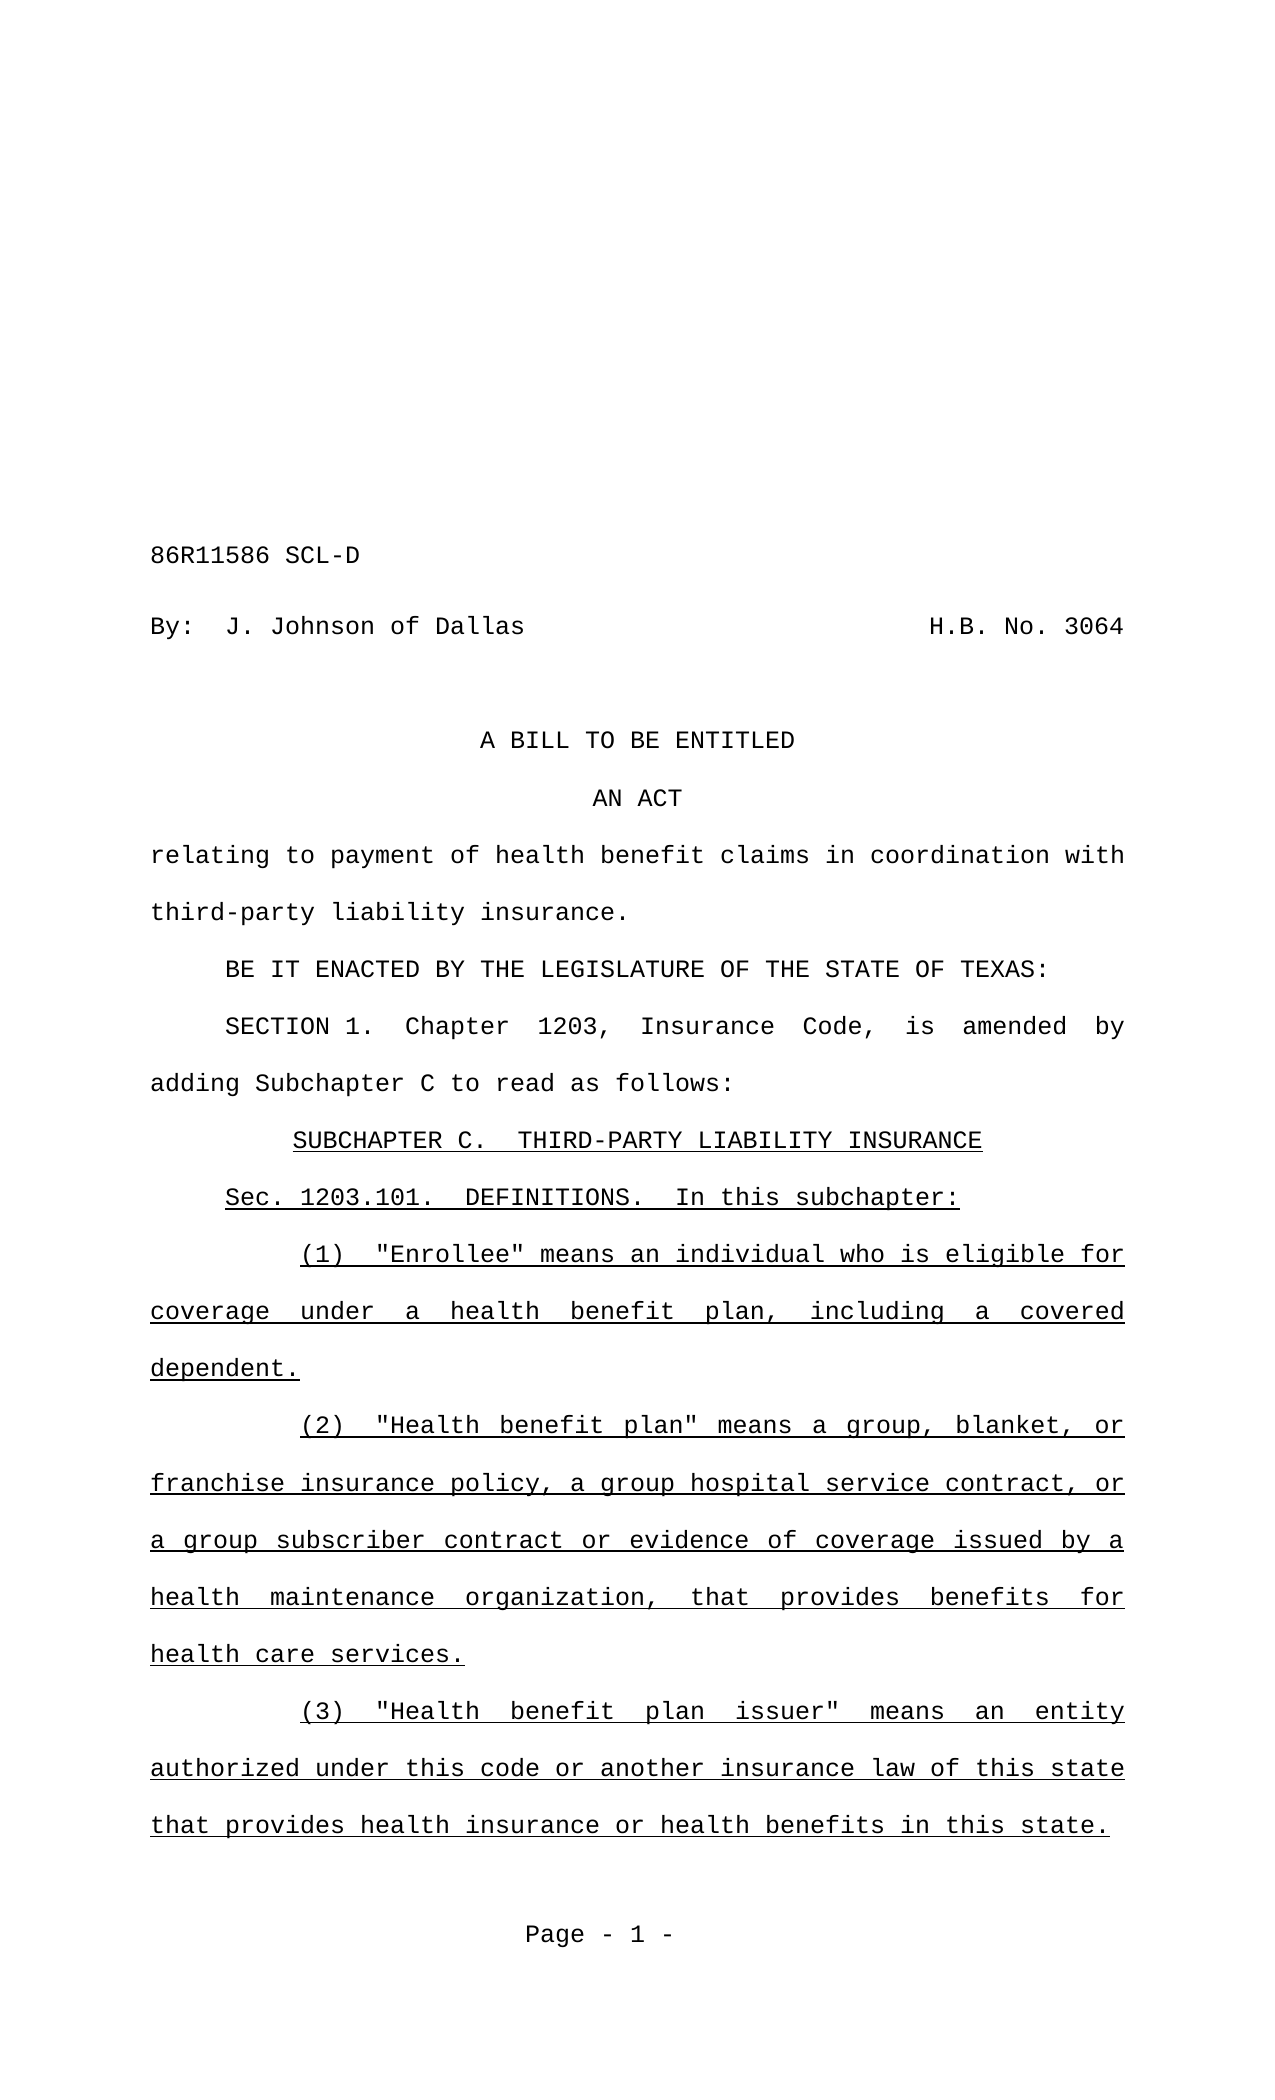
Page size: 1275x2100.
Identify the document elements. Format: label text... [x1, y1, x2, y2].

text SUBCHAPTER C. THIRD-PARTY LIABILITY INSURANCE [150, 1127, 1125, 1156]
text 86R11586 SCL-D [150, 542, 1125, 571]
text SECTION 1. Chapter 1203, Insurance Code, is amended by adding Subchapter C to read as follows: [150, 1013, 1125, 1099]
text relating to payment of health benefit claims in coordination with third-party liability insurance. [150, 842, 1125, 928]
text (2) "Health benefit plan" means a group, blanket, or franchise insurance policy, a group hospital service contract, or a group subscriber contract or evidence of coverage issued by a health maintenance organization, that provides benefits for health care services. [150, 1413, 1125, 1493]
text Sec. 1203.101. DEFINITIONS. In this subchapter: [150, 1184, 1125, 1213]
text (3) "Health benefit plan issuer" means an entity authorized under this code or another insurance law of this state that provides health insurance or health benefits in this state. [150, 1780, 1125, 1841]
text BE IT ENACTED BY THE LEGISLATURE OF THE STATE OF TEXAS: [150, 956, 1125, 985]
text By: J. Johnson of Dallas H.B. No. 3064 [150, 614, 1125, 642]
text AN ACT [150, 785, 1125, 813]
text (2) "Health benefit plan" means a group, blanket, or franchise insurance policy, a group hospital service contract, or a group subscriber contract or evidence of coverage issued by a health maintenance organization, that provides benefits for health care services. [150, 1609, 1125, 1670]
text (3) "Health benefit plan issuer" means an entity authorized under this code or another insurance law of this state that provides health insurance or health benefits in this state. [150, 1698, 1125, 1779]
text (1) "Enrollee" means an individual who is eligible for coverage under a health benefit plan, including a covered dependent. [150, 1242, 1125, 1322]
text (1) "Enrollee" means an individual who is eligible for coverage under a health benefit plan, including a covered dependent. [150, 1324, 1125, 1384]
text (2) "Health benefit plan" means a group, blanket, or franchise insurance policy, a group hospital service contract, or a group subscriber contract or evidence of coverage issued by a health maintenance organization, that provides benefits for health care services. [150, 1495, 1125, 1608]
text A BILL TO BE ENTITLED [150, 728, 1125, 756]
